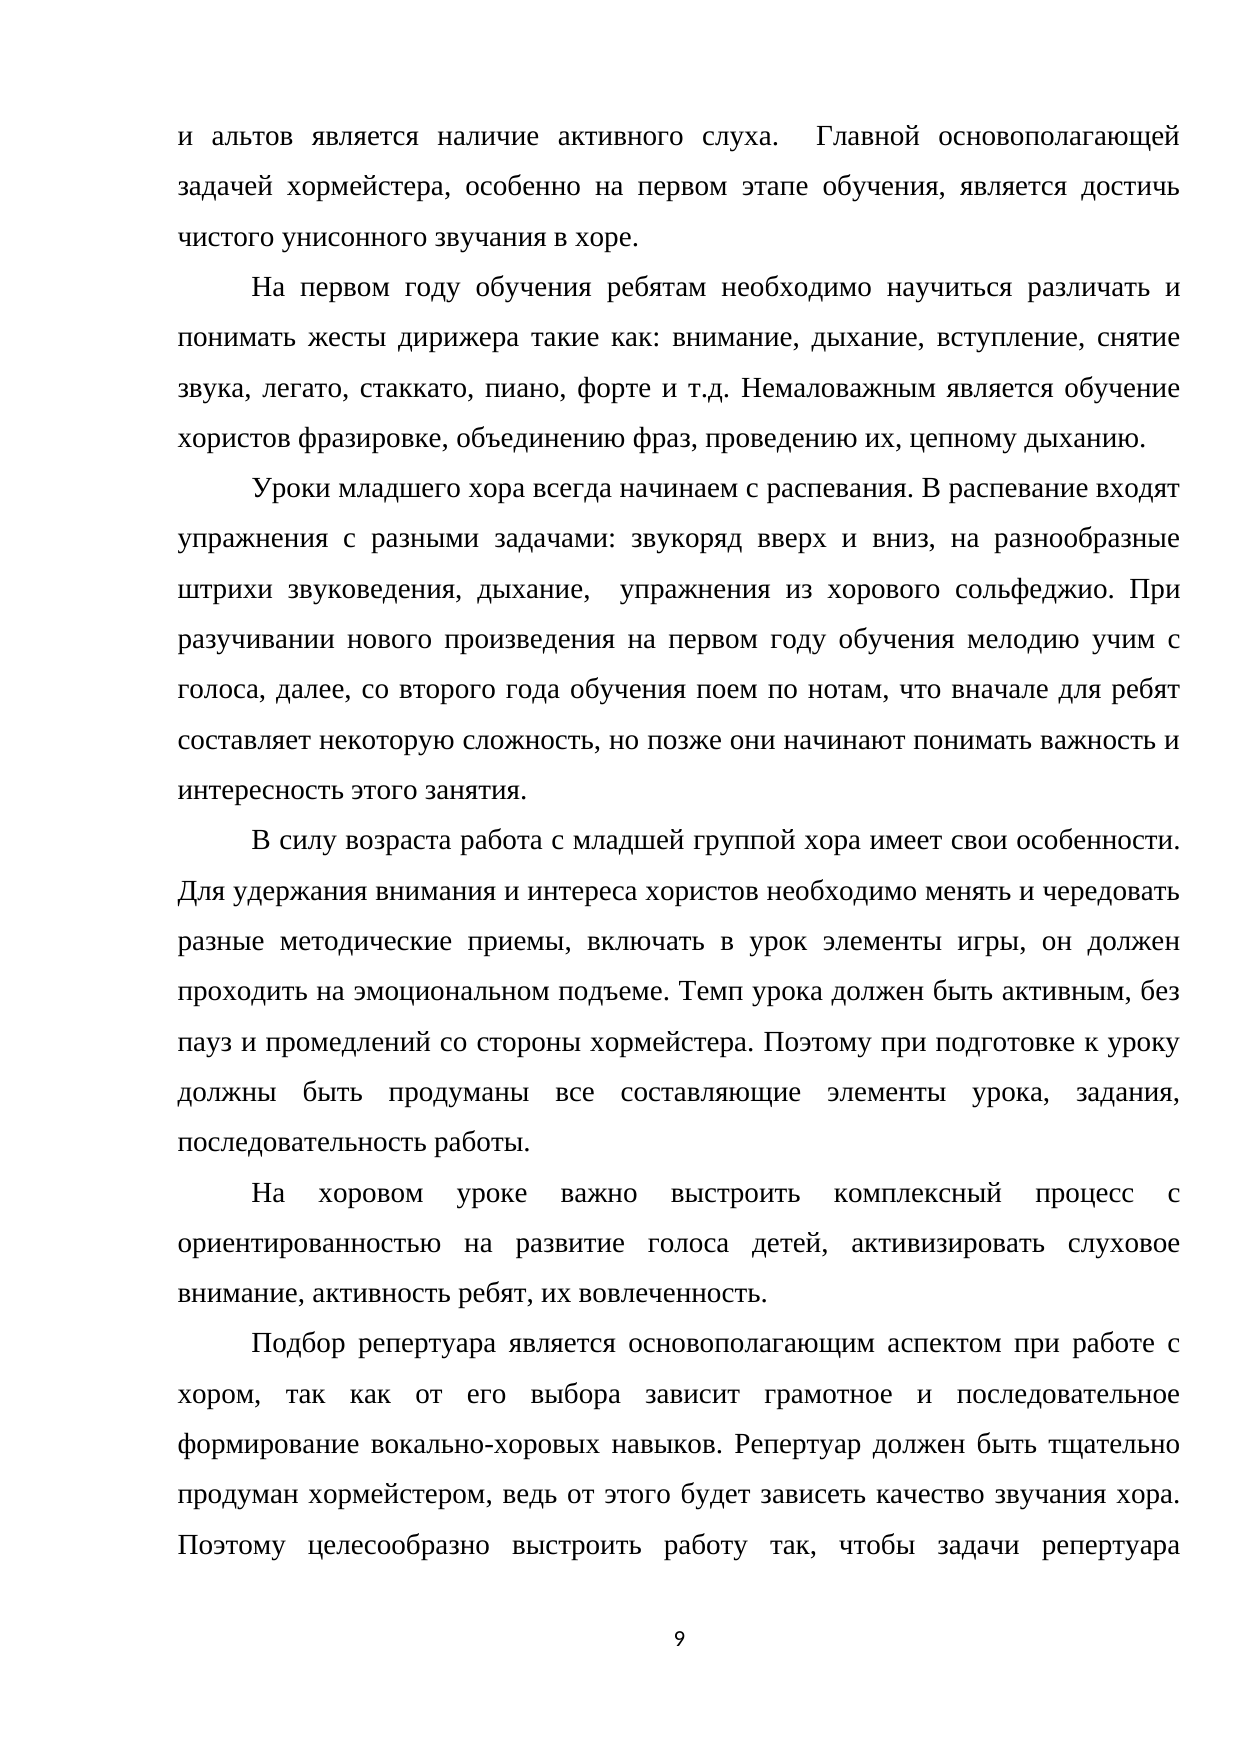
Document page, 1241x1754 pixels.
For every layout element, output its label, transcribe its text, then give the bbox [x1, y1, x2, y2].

text На первом году обучения ребятам необходимо научиться различать и понимать жесты дирижера такие как: внимание, дыхание, вступление, снятие звука, легато, стаккато, пиано, форте и т.д. Немаловажным является обучение хористов фразировке, объединению фраз, проведению их, цепному дыханию. [177, 269, 1181, 453]
text В силу возраста работа с младшей группой хора имеет свои особенности. Для удержания внимания и интереса хористов необходимо менять и чередовать разные методические приемы, включать в урок элементы игры, он должен проходить на эмоциональном подъеме. Темп урока должен быть активным, без пауз и промедлений со стороны хормейстера. Поэтому при подготовке к уроку должны быть продуманы все составляющие элементы урока, задания, последовательность работы. [177, 822, 1181, 1158]
text Уроки младшего хора всегда начинаем с распевания. В распевание входят упражнения с разными задачами: звукоряд вверх и вниз, на разнообразные штрихи звуковедения, дыхание, упражнения из хорового сольфеджио. При разучивании нового произведения на первом году обучения мелодию учим с голоса, далее, со второго года обучения поем по нотам, что вначале для ребят составляет некоторую сложность, но позже они начинают понимать важность и интересность этого занятия. [177, 470, 1181, 806]
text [177, 118, 1181, 252]
text На хоровом уроке важно выстроить комплексный процесс с ориентированностью на развитие голоса детей, активизировать слуховое внимание, активность ребят, их вовлеченность. [177, 1175, 1181, 1309]
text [177, 1326, 1181, 1560]
